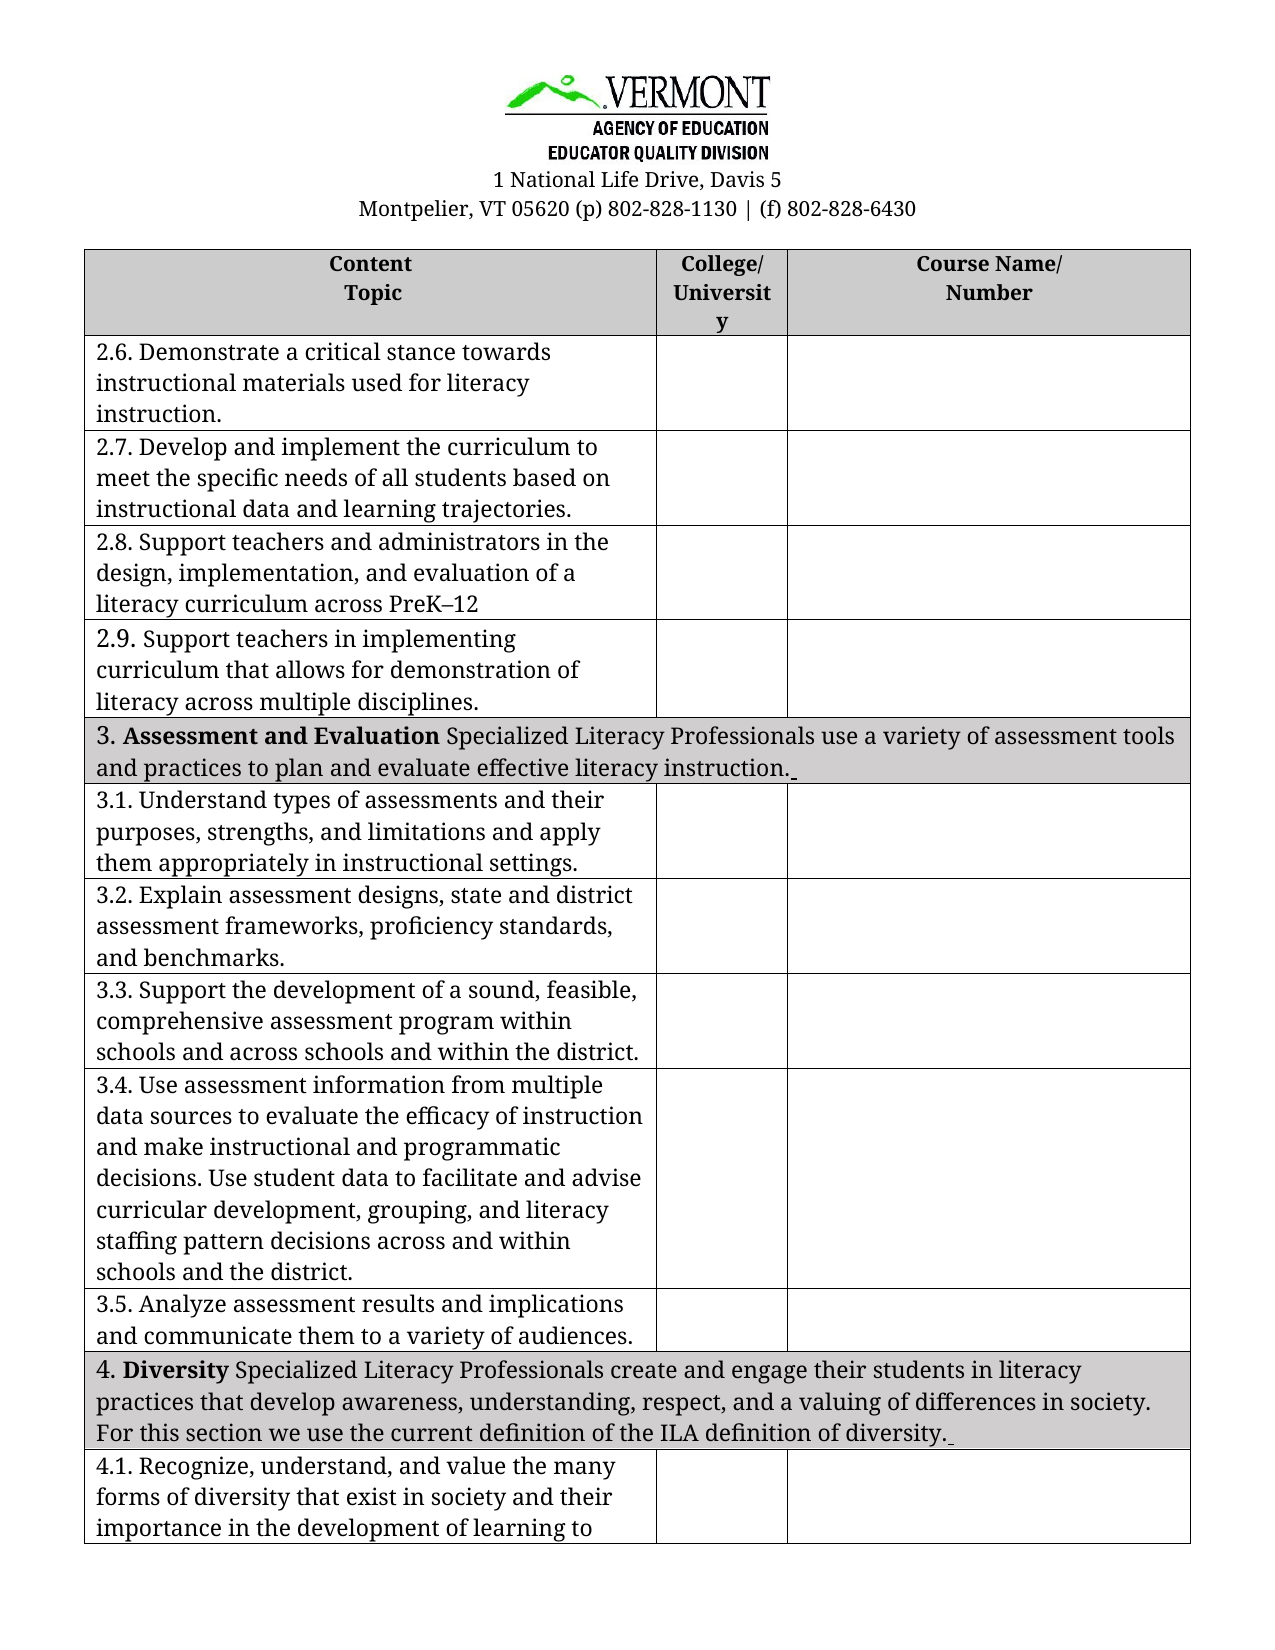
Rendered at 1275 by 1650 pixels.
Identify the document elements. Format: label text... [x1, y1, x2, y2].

table_cell [657, 1289, 787, 1351]
table_cell [657, 974, 787, 1068]
table_cell [657, 336, 787, 430]
table_cell 4. Diversity Specialized Literacy Professionals create and engage their students in literacy practices that develop awareness, understanding, respect, and a valuing of differences in society. For this section we use the current definition of the ILA definition of diversity. [85, 1352, 1190, 1448]
table_header College/ University [657, 250, 787, 335]
table_cell [657, 526, 787, 619]
table_header Content Topic [85, 250, 656, 335]
table_cell [657, 1450, 787, 1543]
table_cell [788, 784, 1190, 878]
table_cell 3. Assessment and Evaluation Specialized Literacy Professionals use a variety of assessment tools and practices to plan and evaluate effective literacy instruction. [85, 718, 1190, 783]
table_cell [788, 336, 1190, 430]
table_cell [788, 1289, 1190, 1351]
table_cell [657, 620, 787, 717]
table_cell [788, 431, 1190, 524]
table_cell 3.1. Understand types of assessments and their purposes, strengths, and limitations and apply them appropriately in instructional settings. [85, 784, 656, 878]
table_cell 2.6. Demonstrate a critical stance towards instructional materials used for literacy instruction. [85, 336, 656, 430]
table_cell [657, 431, 787, 524]
table_cell [657, 1069, 787, 1287]
table_cell [788, 879, 1190, 973]
picture [505, 75, 771, 166]
table_cell [788, 1450, 1190, 1543]
table_cell [788, 526, 1190, 619]
table_cell 3.2. Explain assessment designs, state and district assessment frameworks, proficiency standards, and benchmarks. [85, 879, 656, 973]
table_cell [788, 974, 1190, 1068]
table_cell 3.3. Support the development of a sound, feasible, comprehensive assessment program within schools and across schools and within the district. [85, 974, 656, 1068]
table_cell [657, 784, 787, 878]
table_cell [788, 620, 1190, 717]
table_cell 3.4. Use assessment information from multiple data sources to evaluate the efficacy of instruction and make instructional and programmatic decisions. Use student data to facilitate and advise curricular development, grouping, and literacy staffing pattern decisions across and within schools and the district. [85, 1069, 656, 1287]
table_cell [657, 879, 787, 973]
table_header Course Name/ Number [788, 250, 1190, 335]
table_cell [788, 1069, 1190, 1287]
table_cell 2.7. Develop and implement the curriculum to meet the specific needs of all students based on instructional data and learning trajectories. [85, 431, 656, 524]
table_cell 3.5. Analyze assessment results and implications and communicate them to a variety of audiences. [85, 1289, 656, 1351]
table_cell 2.8. Support teachers and administrators in the design, implementation, and evaluation of a literacy curriculum across PreK–12 [85, 526, 656, 619]
table_cell 2.9. Support teachers in implementing curriculum that allows for demonstration of literacy across multiple disciplines. [85, 620, 656, 717]
